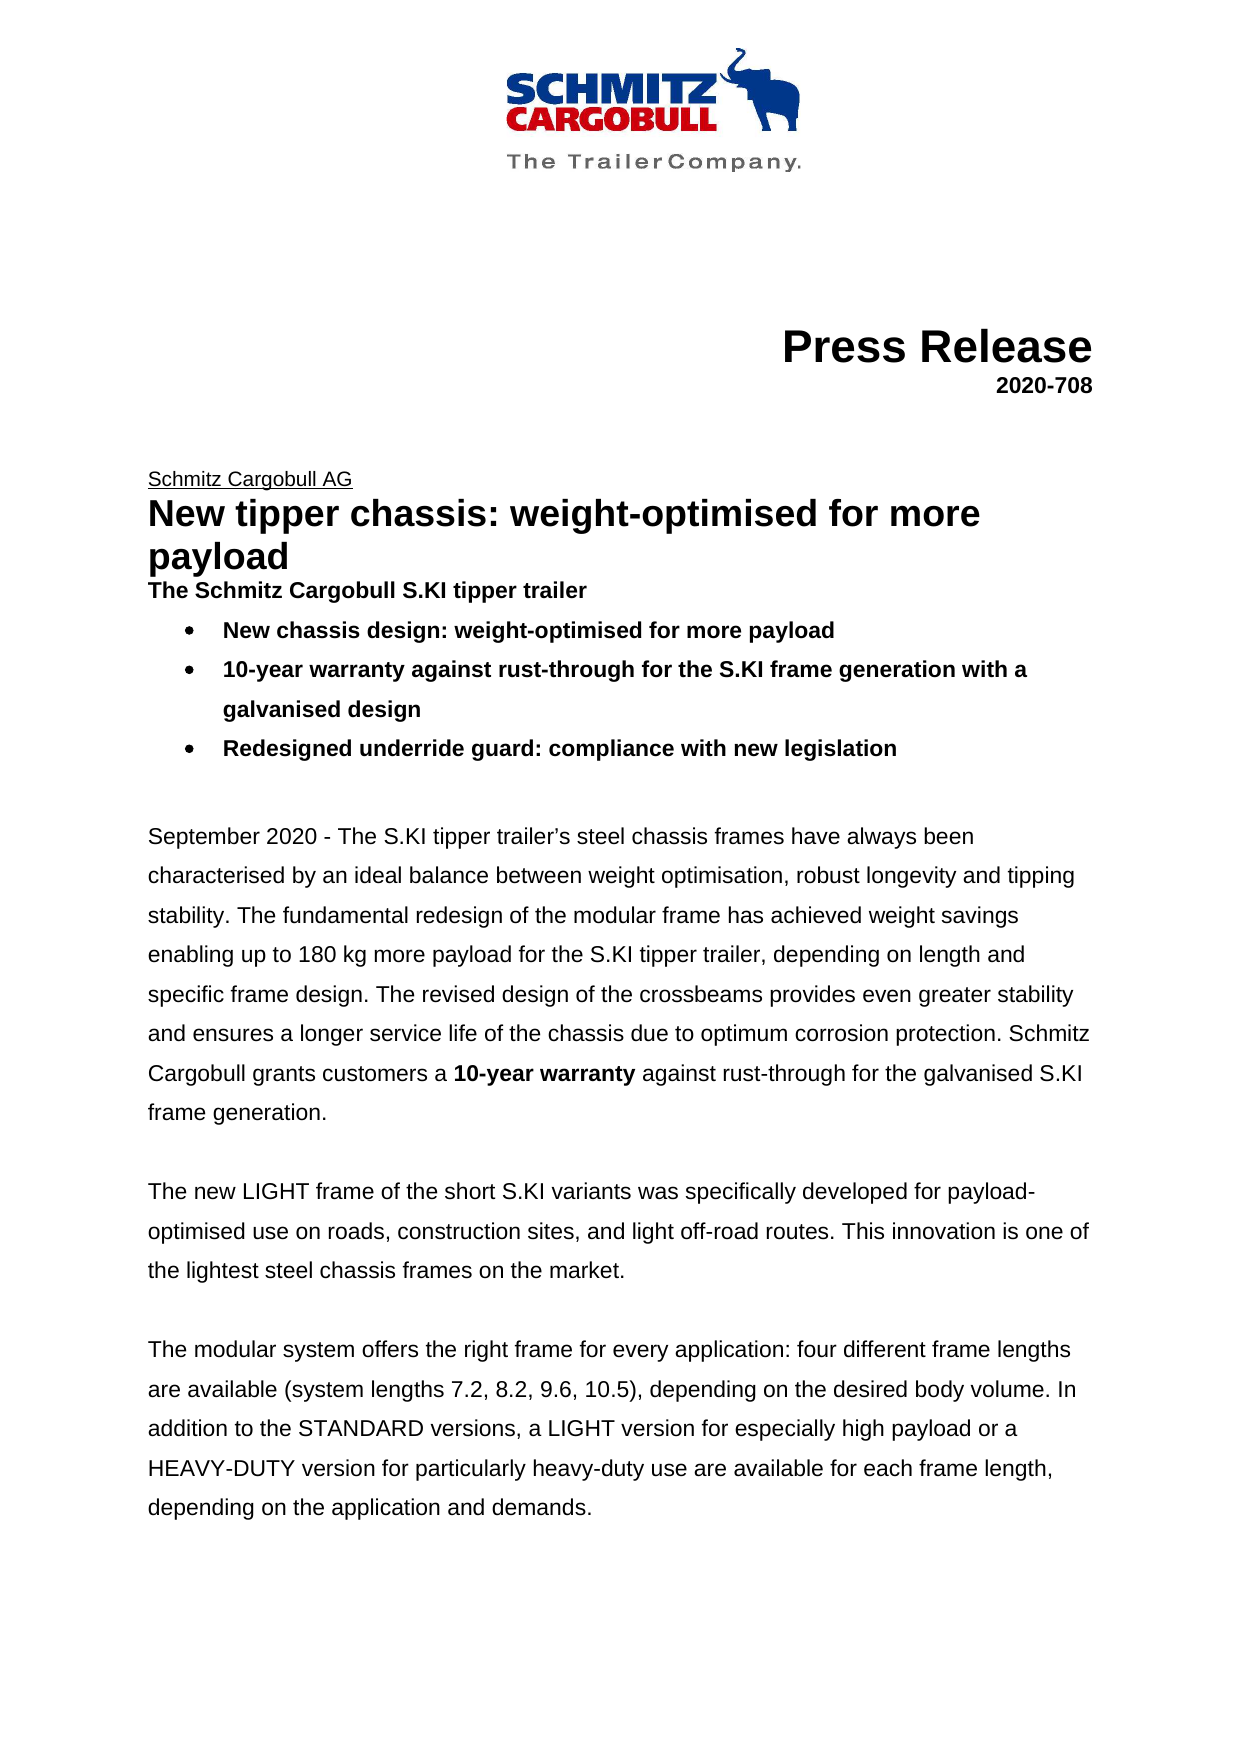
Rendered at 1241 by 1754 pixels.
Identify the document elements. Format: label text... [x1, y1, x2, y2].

picture [506, 48, 801, 172]
text The Schmitz Cargobull S.KI tipper trailer [148, 577, 1093, 604]
text The modular system offers the right frame for every application: four different frame lengths are available (system lengths 7.2, 8.2, 9.6, 10.5), depending on the desired body volume. In addition to the STANDARD versions, a LIGHT version for especially high payload or a HEAVY-DUTY version for particularly heavy-duty use are available for each frame length, depending on the application and demands. [148, 1336, 1093, 1520]
text Press Release [443, 319, 1093, 372]
list Redesigned underride guard: compliance with new legislation [185, 735, 1093, 762]
list 10-year warranty against rust-through for the S.KI frame generation with a galvanised design [185, 656, 1093, 722]
text Schmitz Cargobull AG New tipper chassis: weight-optimised for more payload [148, 467, 1104, 577]
text The new LIGHT frame of the short S.KI variants was specifically developed for payload-optimised use on roads, construction sites, and light off-road routes. This innovation is one of the lightest steel chassis frames on the market. [148, 1178, 1093, 1283]
text 2020-708 [148, 372, 1093, 398]
list New chassis design: weight-optimised for more payload [185, 617, 1093, 643]
text September 2020 - The S.KI tipper trailer’s steel chassis frames have always been characterised by an ideal balance between weight optimisation, robust longevity and tipping stability. The fundamental redesign of the modular frame has achieved weight savings enabling up to 180 kg more payload for the S.KI tipper trailer, depending on length and specific frame design. The revised design of the crossbeams provides even greater stability and ensures a longer service life of the chassis due to optimum corrosion protection. Schmitz Cargobull grants customers a 10-year warranty against rust-through for the galvanised S.KI frame generation. [148, 823, 1093, 1126]
